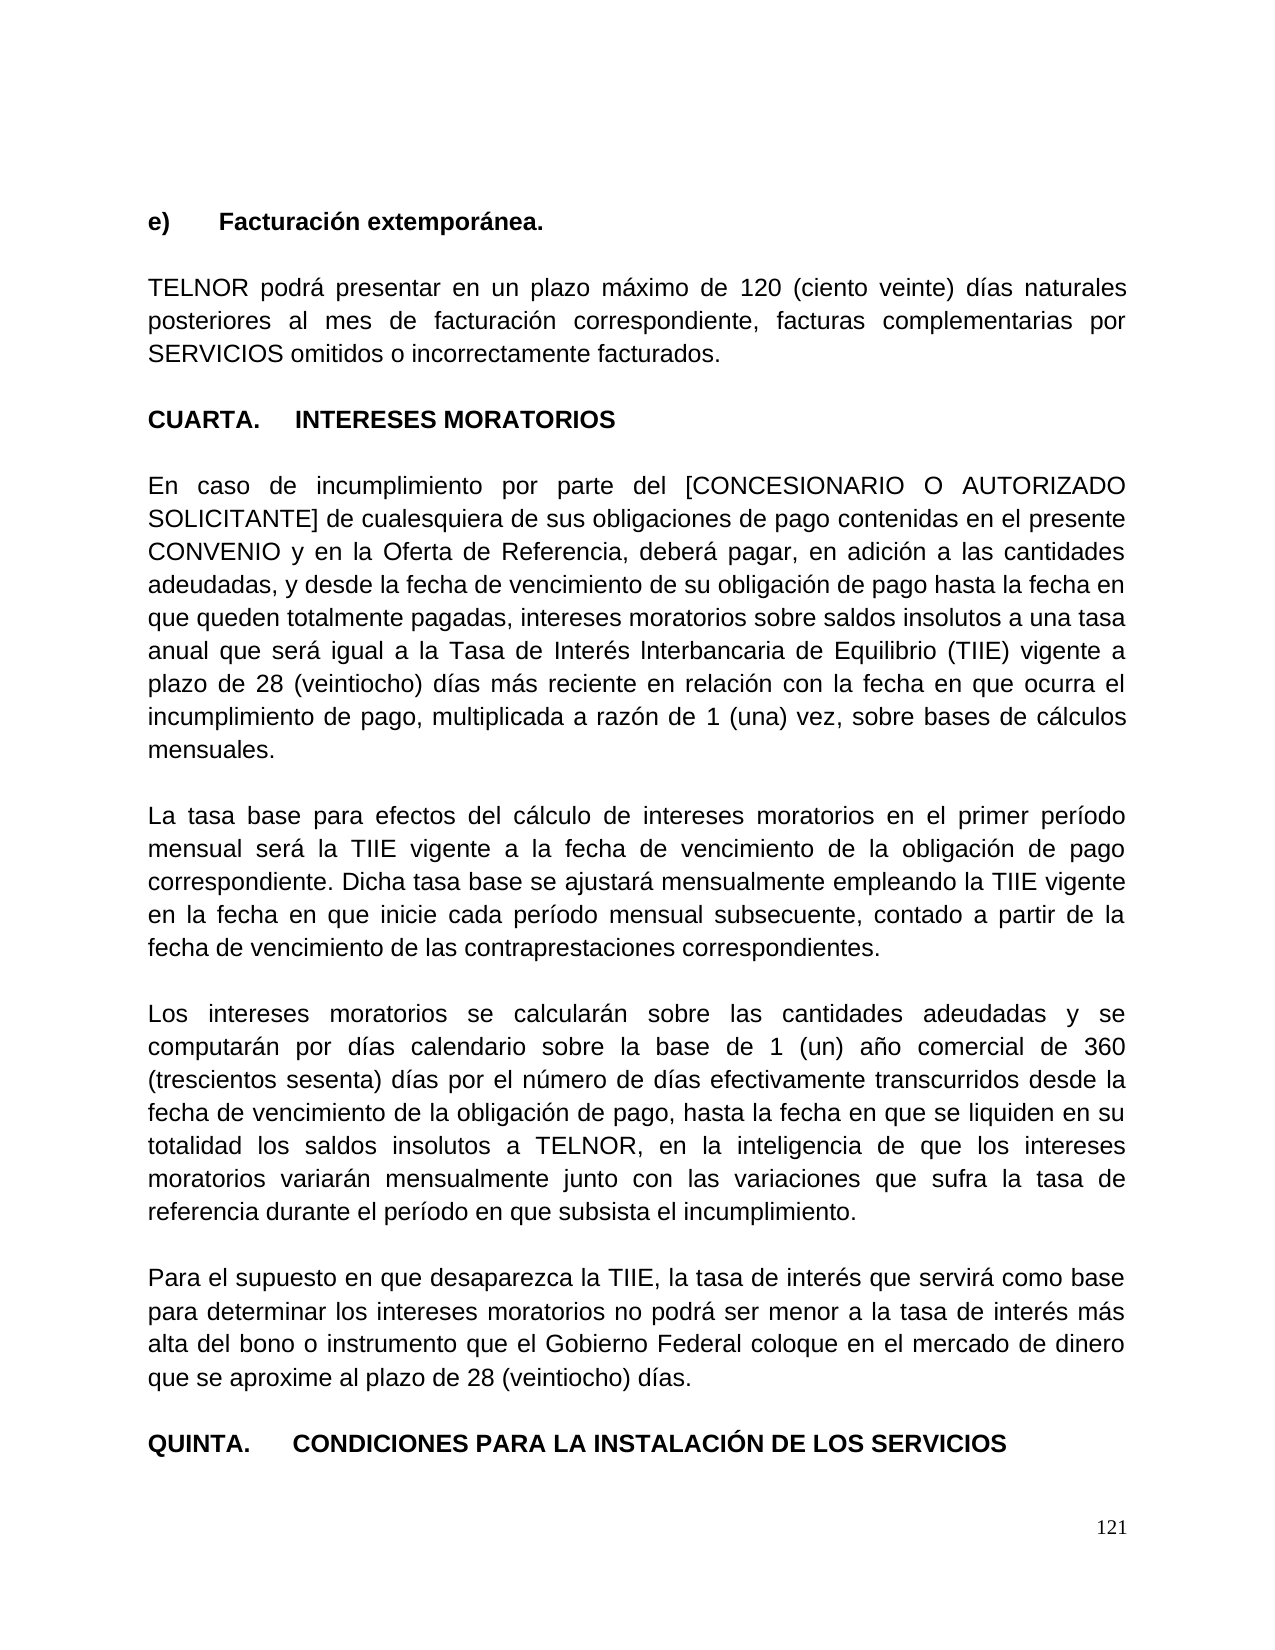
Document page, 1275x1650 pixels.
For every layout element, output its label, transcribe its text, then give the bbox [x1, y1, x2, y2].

text CUARTA. INTERESES MORATORIOS [148, 405, 1127, 434]
text Para el supuesto en que desaparezca la TIIE, la tasa de interés que servirá como base para determinar los intereses moratorios no podrá ser menor a la tasa de interés más alta del bono o instrumento que el Gobierno Federal coloque en el mercado de dinero que se aproxime al plazo de 28 (veintiocho) días. [148, 1263, 1127, 1391]
text QUINTA. CONDICIONES PARA LA INSTALACIÓN DE LOS SERVICIOS [148, 1428, 1127, 1457]
text Los intereses moratorios se calcularán sobre las cantidades adeudadas y se computarán por días calendario sobre la base de 1 (un) año comercial de 360 (trescientos sesenta) días por el número de días efectivamente transcurridos desde la fecha de vencimiento de la obligación de pago, hasta la fecha en que se liquiden en su totalidad los saldos insolutos a TELNOR, en la inteligencia de que los intereses moratorios variarán mensualmente junto con las variaciones que sufra la tasa de referencia durante el período en que subsista el incumplimiento. [148, 999, 1127, 1226]
text TELNOR podrá presentar en un plazo máximo de 120 (ciento veinte) días naturales posteriores al mes de facturación correspondiente, facturas complementarias por SERVICIOS omitidos o incorrectamente facturados. [148, 273, 1127, 368]
text e) Facturación extemporánea. [148, 207, 1127, 236]
text La tasa base para efectos del cálculo de intereses moratorios en el primer período mensual será la TIIE vigente a la fecha de vencimiento de la obligación de pago correspondiente. Dicha tasa base se ajustará mensualmente empleando la TIIE vigente en la fecha en que inicie cada período mensual subsecuente, contado a partir de la fecha de vencimiento de las contraprestaciones correspondientes. [148, 801, 1127, 962]
text En caso de incumplimiento por parte del [CONCESIONARIO O AUTORIZADO SOLICITANTE] de cualesquiera de sus obligaciones de pago contenidas en el presente CONVENIO y en la Oferta de Referencia, deberá pagar, en adición a las cantidades adeudadas, y desde la fecha de vencimiento de su obligación de pago hasta la fecha en que queden totalmente pagadas, intereses moratorios sobre saldos insolutos a una tasa anual que será igual a la Tasa de Interés lnterbancaria de Equilibrio (TIIE) vigente a plazo de 28 (veintiocho) días más reciente en relación con la fecha en que ocurra el incumplimiento de pago, multiplicada a razón de 1 (una) vez, sobre bases de cálculos mensuales. [148, 471, 1127, 764]
